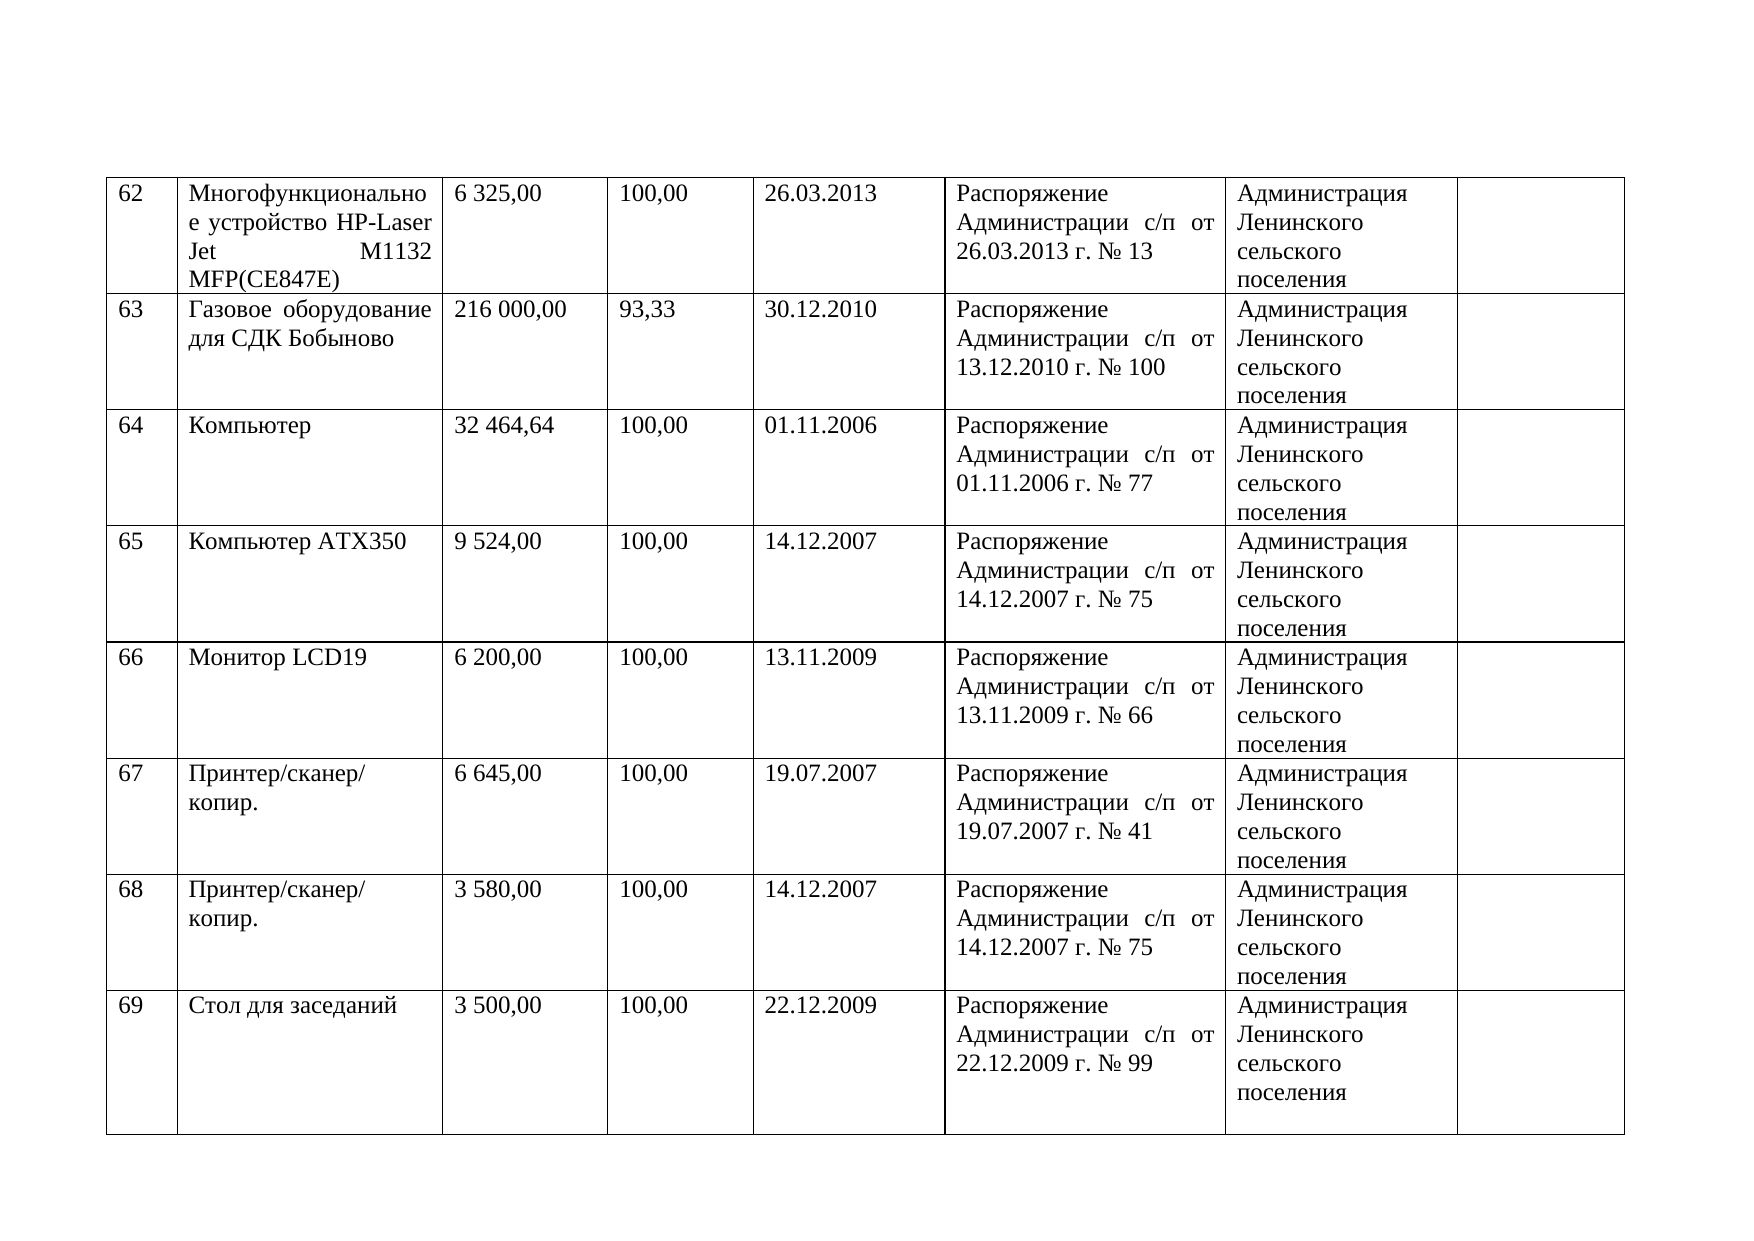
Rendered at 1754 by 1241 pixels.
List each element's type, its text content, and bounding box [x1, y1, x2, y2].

table_cell 100,00 [608, 410, 753, 525]
table_cell Распоряжение Администрации с/п от 01.11.2006 г. № 77 [946, 410, 1225, 525]
table_cell 14.12.2007 [754, 875, 944, 989]
table_cell [1458, 178, 1624, 293]
table_cell Распоряжение Администрации с/п от 19.07.2007 г. № 41 [946, 759, 1225, 873]
table_cell [1458, 410, 1624, 525]
table_cell 6 645,00 [443, 759, 607, 873]
table_cell 65 [107, 526, 177, 641]
table_cell 67 [107, 759, 177, 873]
table_cell 14.12.2007 [754, 526, 944, 641]
table_cell 64 [107, 410, 177, 525]
table_cell 30.12.2010 [754, 294, 944, 409]
table_cell 100,00 [608, 759, 753, 873]
table_cell Администрация Ленинского сельского поселения [1226, 643, 1457, 757]
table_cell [1226, 178, 1457, 293]
table_cell 3 500,00 [443, 991, 607, 1134]
table_cell Администрация Ленинского сельского поселения [1226, 526, 1457, 641]
table_cell Распоряжение Администрации с/п от 26.03.2013 г. № 13 [946, 178, 1225, 293]
table_cell [1458, 643, 1624, 757]
table_cell 100,00 [608, 643, 753, 757]
table_cell Администрация Ленинского сельского поселения [1226, 294, 1457, 409]
table_cell 93,33 [608, 294, 753, 409]
table_cell 62 [107, 178, 177, 293]
table_cell 66 [107, 643, 177, 757]
table_cell 3 580,00 [443, 875, 607, 989]
table_cell 100,00 [608, 991, 753, 1134]
table_cell 69 [107, 991, 177, 1134]
table_cell 9 524,00 [443, 526, 607, 641]
table_cell Компьютер [178, 410, 442, 525]
table_cell 6 325,00 [443, 178, 607, 293]
table_cell Газовое оборудование для СДК Бобыново [178, 294, 442, 409]
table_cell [1226, 991, 1457, 1134]
table_cell Стол для заседаний [178, 991, 442, 1134]
table_cell [1458, 759, 1624, 873]
table_cell 100,00 [608, 875, 753, 989]
table_cell 68 [107, 875, 177, 989]
table_cell Принтер/сканер/копир. [178, 875, 442, 989]
table_cell 216 000,00 [443, 294, 607, 409]
table_cell 100,00 [608, 178, 753, 293]
table_cell 100,00 [608, 526, 753, 641]
table_cell [1458, 526, 1624, 641]
table_cell [1458, 294, 1624, 409]
table_cell [1458, 875, 1624, 989]
table_cell 26.03.2013 [754, 178, 944, 293]
table_cell 32 464,64 [443, 410, 607, 525]
table_cell Администрация Ленинского сельского поселения [1226, 759, 1457, 873]
table_cell Монитор LCD19 [178, 643, 442, 757]
table_cell 19.07.2007 [754, 759, 944, 873]
table_cell 01.11.2006 [754, 410, 944, 525]
table_cell Распоряжение Администрации с/п от 14.12.2007 г. № 75 [946, 526, 1225, 641]
table_cell [1458, 991, 1624, 1134]
table_cell Распоряжение Администрации с/п от 13.11.2009 г. № 66 [946, 643, 1225, 757]
table_cell Распоряжение Администрации с/п от 14.12.2007 г. № 75 [946, 875, 1225, 989]
table_cell Многофункциональное устройство HP-Laser Jet M1132 MFP(CE847E) [178, 178, 442, 293]
table_cell Компьютер АТХ350 [178, 526, 442, 641]
table_cell Администрация Ленинского сельского поселения [1226, 410, 1457, 525]
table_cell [1226, 875, 1457, 989]
table_cell Принтер/сканер/копир. [178, 759, 442, 873]
table_cell 22.12.2009 [754, 991, 944, 1134]
table_cell 6 200,00 [443, 643, 607, 757]
table_cell 63 [107, 294, 177, 409]
table_cell 13.11.2009 [754, 643, 944, 757]
table_cell Распоряжение Администрации с/п от 22.12.2009 г. № 99 [946, 991, 1225, 1134]
table_cell Распоряжение Администрации с/п от 13.12.2010 г. № 100 [946, 294, 1225, 409]
